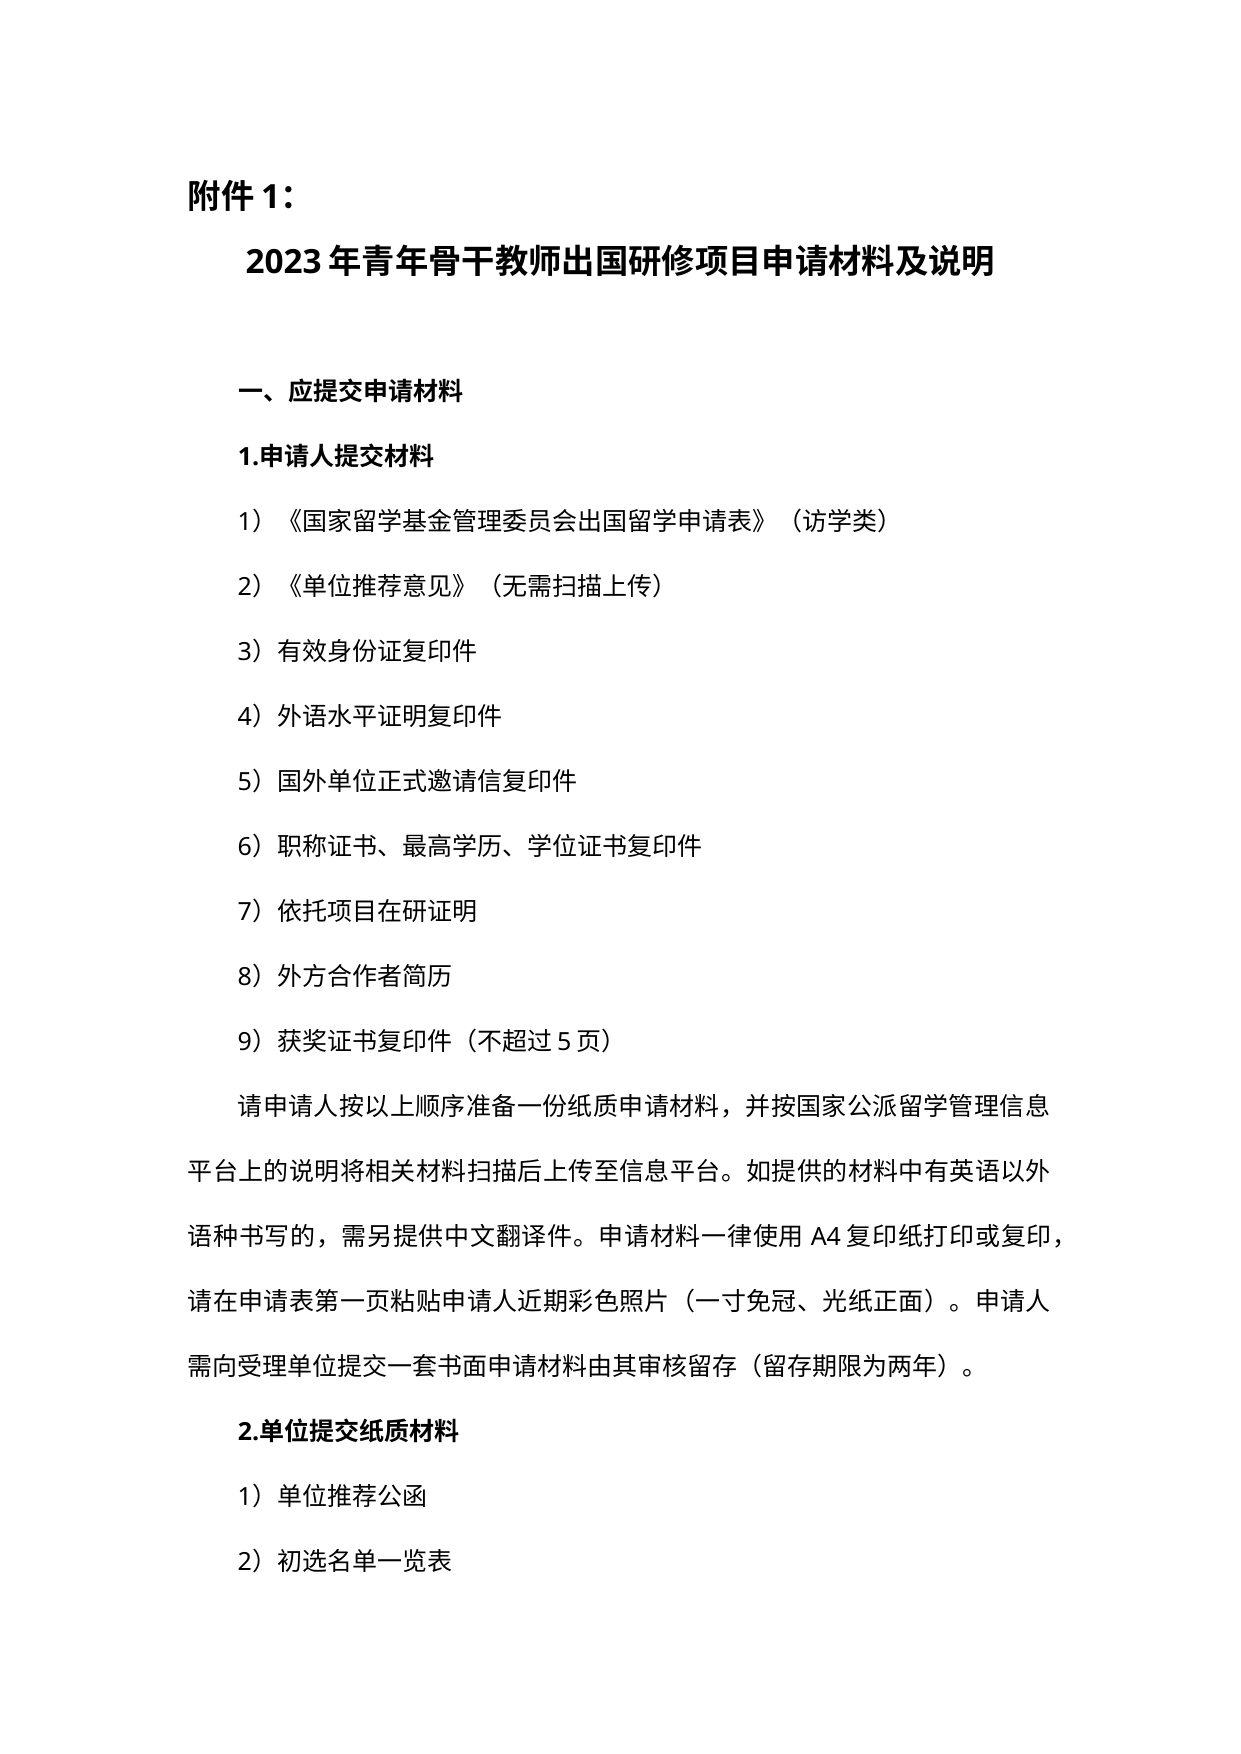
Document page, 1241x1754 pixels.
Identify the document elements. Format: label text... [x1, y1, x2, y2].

text 请申请人按以上顺序准备一份纸质申请材料，并按国家公派留学管理信息平台上的说明将相关材料扫描后上传至信息平台。如提供的材料中有英语以外语种书写的，需另提供中文翻译件。申请材料一律使用A4复印纸打印或复印，请在申请表第一页粘贴申请人近期彩色照片（一寸免冠、光纸正面）。申请人需向受理单位提交一套书面申请材料由其审核留存（留存期限为两年）。 [187, 1072, 1053, 1397]
text 2.单位提交纸质材料 [187, 1397, 1053, 1462]
text 1.申请人提交材料 [187, 422, 1053, 487]
text 附件1： [187, 162, 1053, 227]
text 6）职称证书、最高学历、学位证书复印件 [187, 812, 1053, 877]
text 1）《国家留学基金管理委员会出国留学申请表》（访学类） [187, 487, 1053, 552]
text 5）国外单位正式邀请信复印件 [187, 747, 1053, 812]
text 1）单位推荐公函 [187, 1462, 1053, 1527]
text 2）《单位推荐意见》（无需扫描上传） [187, 552, 1053, 617]
text 8）外方合作者简历 [187, 942, 1053, 1007]
text 2）初选名单一览表 [187, 1527, 1053, 1592]
text 一、应提交申请材料 [209, 357, 1053, 422]
text 3）有效身份证复印件 [187, 617, 1053, 682]
text 2023年青年骨干教师出国研修项目申请材料及说明 [187, 227, 1053, 292]
text 7）依托项目在研证明 [187, 877, 1053, 942]
text 9）获奖证书复印件（不超过5页） [187, 1007, 1053, 1072]
text 4）外语水平证明复印件 [187, 682, 1053, 747]
